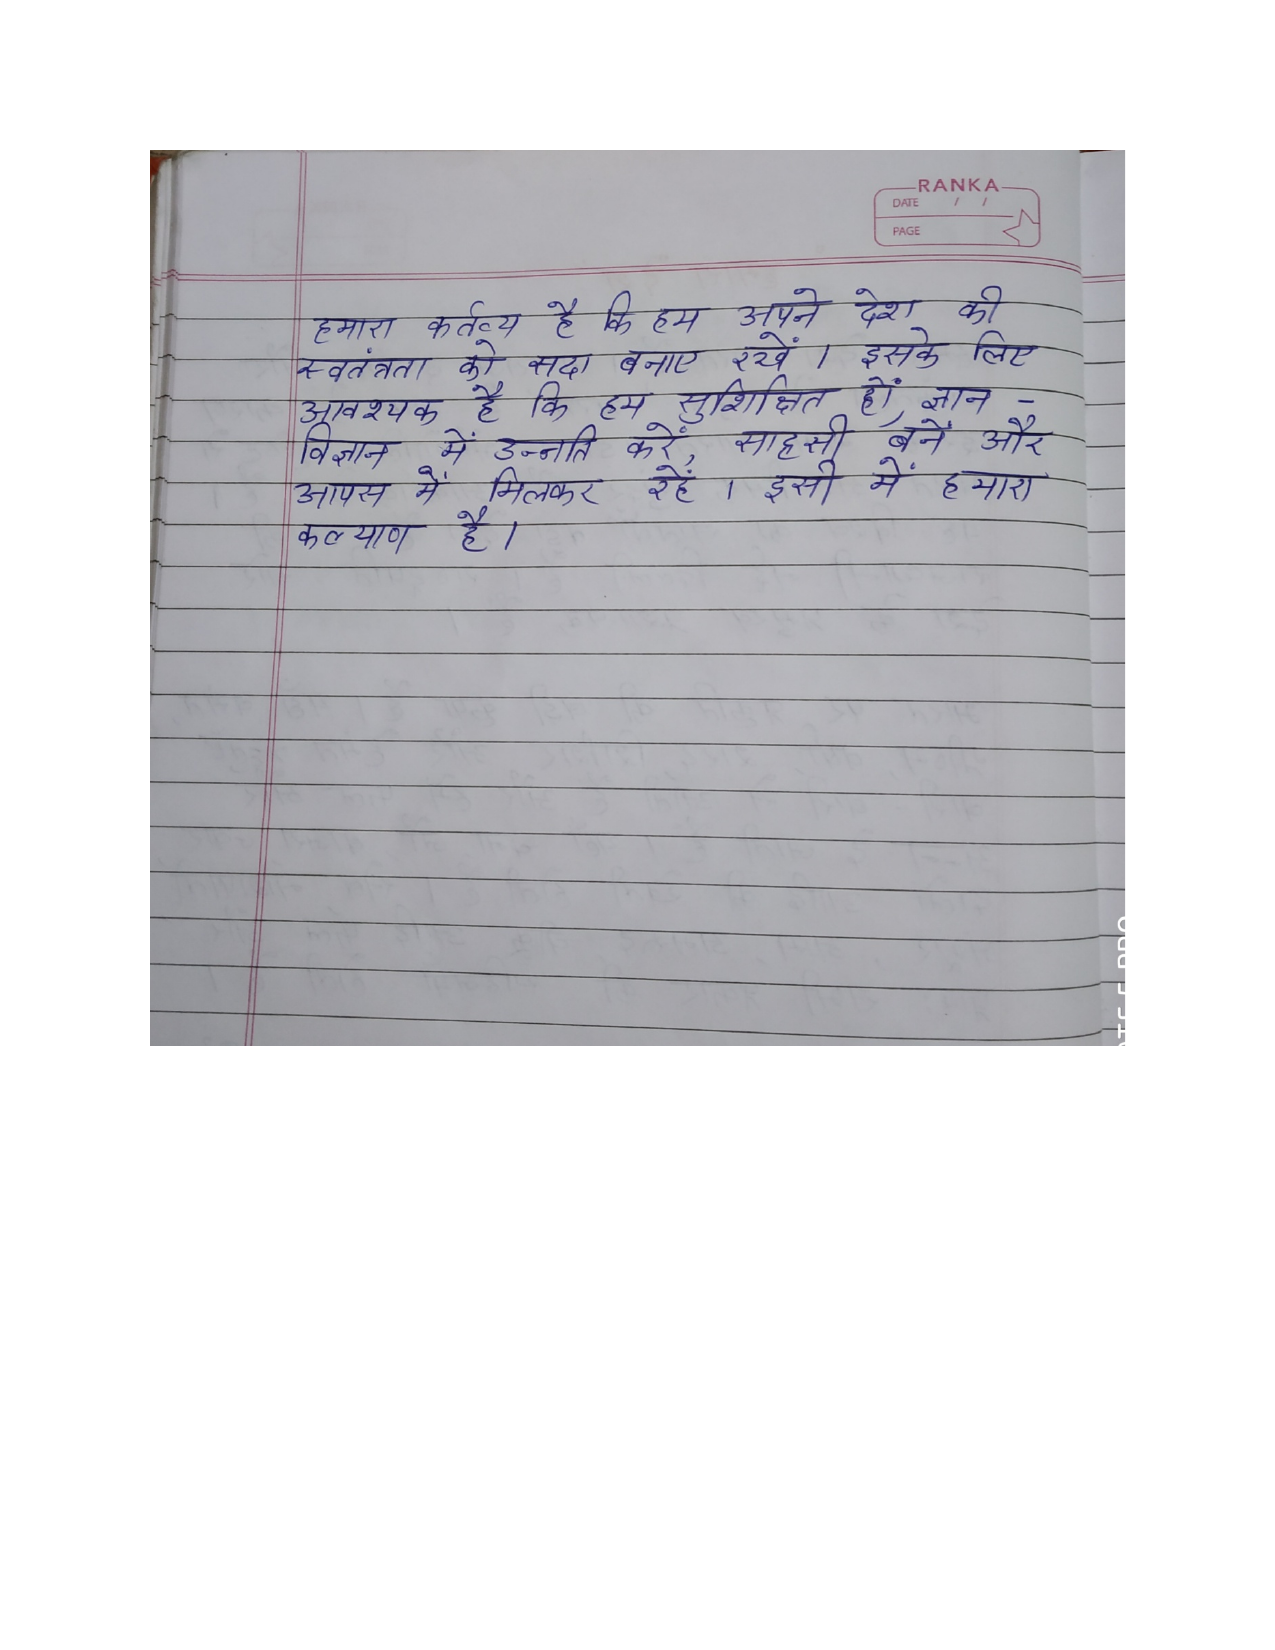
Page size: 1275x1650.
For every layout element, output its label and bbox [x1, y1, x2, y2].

picture [150, 150, 1125, 1046]
